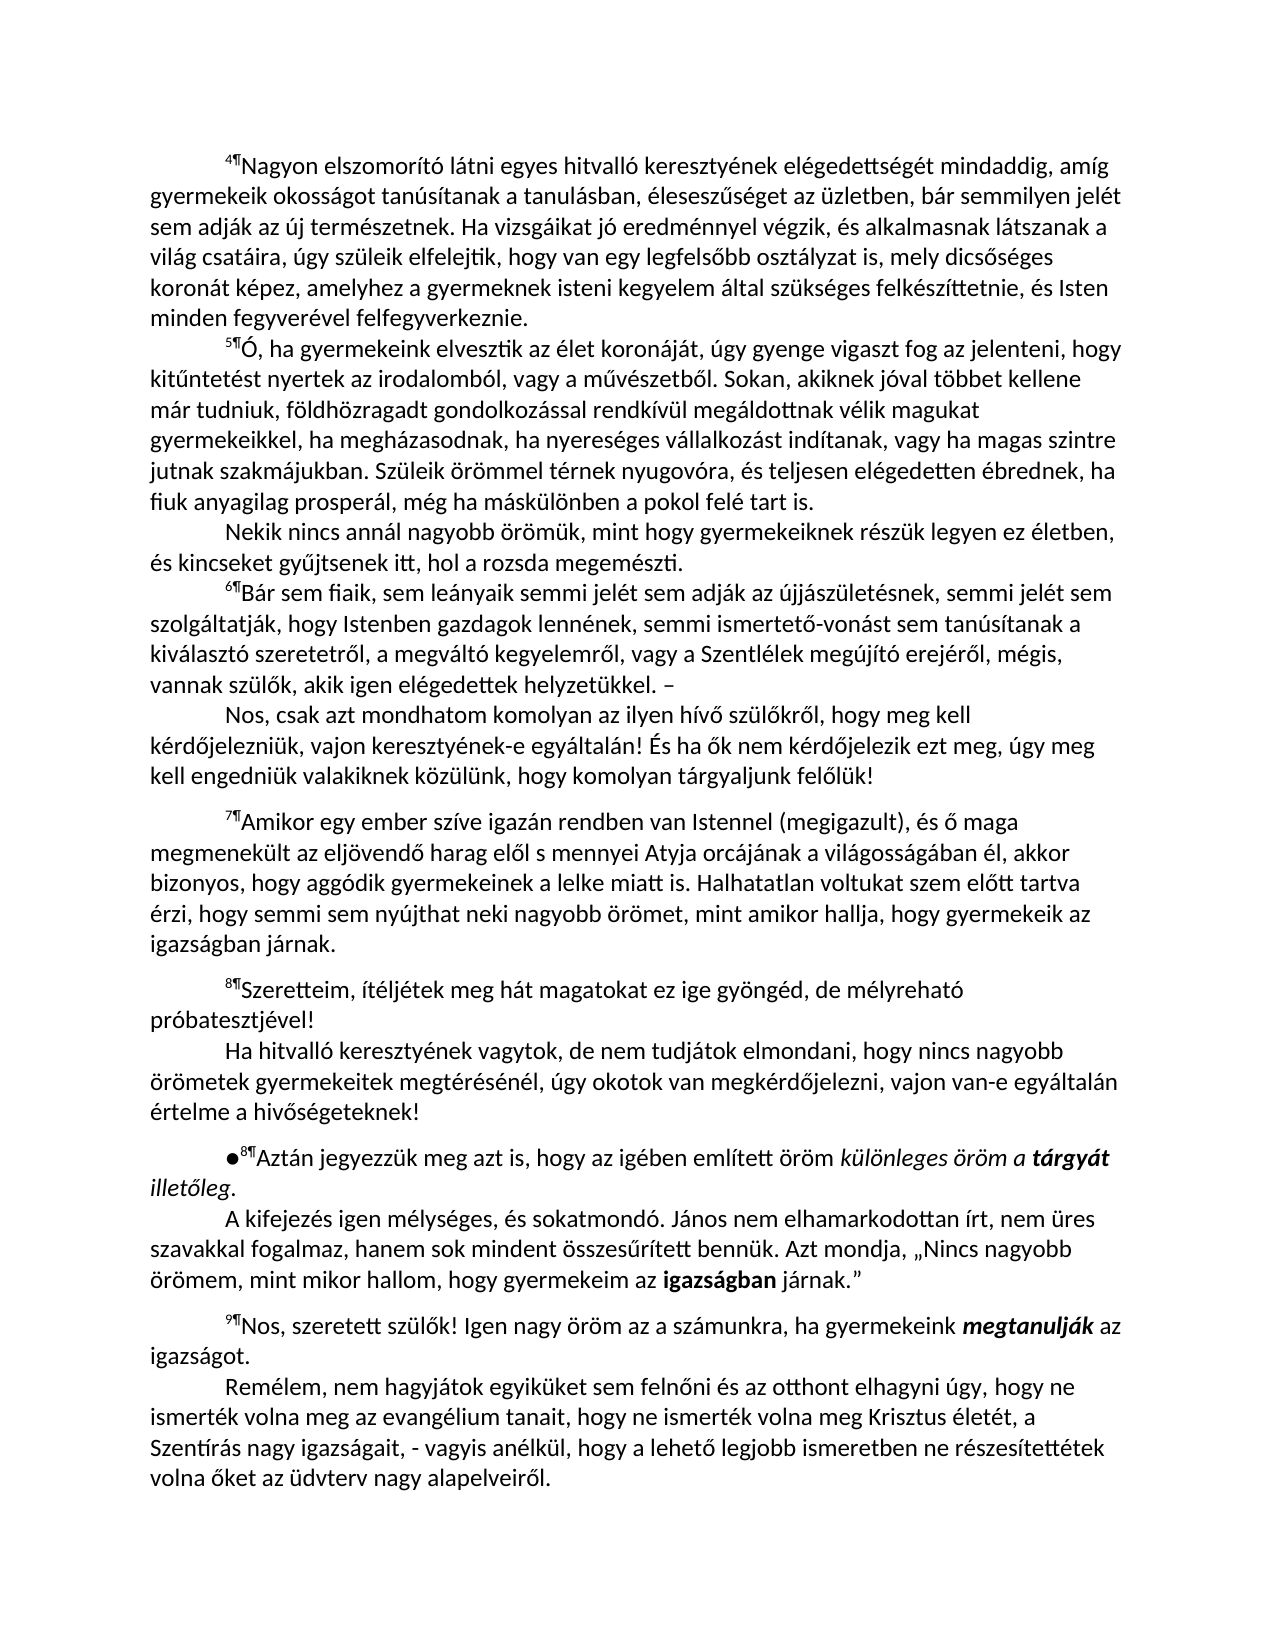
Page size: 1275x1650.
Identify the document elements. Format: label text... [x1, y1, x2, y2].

text ●8¶Aztán jegyezzük meg azt is, hogy az igében említett öröm különleges öröm a tárgyát illetőleg. [150, 1142, 1125, 1203]
text 4¶Nagyon elszomorító látni egyes hitvalló keresztyének elégedettségét mindaddig, amíg gyermekeik okosságot tanúsítanak a tanulásban, éleseszűséget az üzletben, bár semmilyen jelét sem adják az új természetnek. Ha vizsgáikat jó eredménnyel végzik, és alkalmasnak látszanak a világ csatáira, úgy szüleik elfelejtik, hogy van egy legfelsőbb osztályzat is, mely dicsőséges koronát képez, amelyhez a gyermeknek isteni kegyelem által szükséges felkészíttetnie, és Isten minden fegyverével felfegyverkeznie. [150, 150, 1125, 333]
text 7¶Amikor egy ember szíve igazán rendben van Istennel (megigazult), és ő maga megmenekült az eljövendő harag elől s mennyei Atyja orcájának a világosságában él, akkor bizonyos, hogy aggódik gyermekeinek a lelke miatt is. Halhatatlan voltukat szem előtt tartva érzi, hogy semmi sem nyújthat neki nagyobb örömet, mint amikor hallja, hogy gyermekeik az igazságban járnak. [150, 806, 1125, 959]
text Nos, csak azt mondhatom komolyan az ilyen hívő szülőkről, hogy meg kell kérdőjelezniük, vajon keresztyének-e egyáltalán! És ha ők nem kérdőjelezik ezt meg, úgy meg kell engedniük valakiknek közülünk, hogy komolyan tárgyaljunk felőlük! [150, 699, 1125, 791]
text A kifejezés igen mélységes, és sokatmondó. János nem elhamarkodottan írt, nem üres szavakkal fogalmaz, hanem sok mindent összesűrített bennük. Azt mondja, „Nincs nagyobb örömem, mint mikor hallom, hogy gyermekeim az igazságban járnak.” [150, 1203, 1125, 1295]
text Remélem, nem hagyjátok egyiküket sem felnőni és az otthont elhagyni úgy, hogy ne ismerték volna meg az evangélium tanait, hogy ne ismerték volna meg Krisztus életét, a Szentírás nagy igazságait, - vagyis anélkül, hogy a lehető legjobb ismeretben ne részesítettétek volna őket az üdvterv nagy alapelveiről. [150, 1371, 1125, 1493]
text Ha hitvalló keresztyének vagytok, de nem tudjátok elmondani, hogy nincs nagyobb örömetek gyermekeitek megtérésénél, úgy okotok van megkérdőjelezni, vajon van-e egyáltalán értelme a hivőségeteknek! [150, 1035, 1125, 1127]
text 6¶Bár sem fiaik, sem leányaik semmi jelét sem adják az újjászületésnek, semmi jelét sem szolgáltatják, hogy Istenben gazdagok lennének, semmi ismertető-vonást sem tanúsítanak a kiválasztó szeretetről, a megváltó kegyelemről, vagy a Szentlélek megújító erejéről, mégis, vannak szülők, akik igen elégedettek helyzetükkel. – [150, 577, 1125, 699]
text 5¶Ó, ha gyermekeink elvesztik az élet koronáját, úgy gyenge vigaszt fog az jelenteni, hogy kitűntetést nyertek az irodalomból, vagy a művészetből. Sokan, akiknek jóval többet kellene már tudniuk, földhözragadt gondolkozással rendkívül megáldottnak vélik magukat gyermekeikkel, ha megházasodnak, ha nyereséges vállalkozást indítanak, vagy ha magas szintre jutnak szakmájukban. Szüleik örömmel térnek nyugovóra, és teljesen elégedetten ébrednek, ha fiuk anyagilag prosperál, még ha máskülönben a pokol felé tart is. [150, 333, 1125, 516]
text 9¶Nos, szeretett szülők! Igen nagy öröm az a számunkra, ha gyermekeink megtanulják az igazságot. [150, 1310, 1125, 1371]
text Nekik nincs annál nagyobb örömük, mint hogy gyermekeiknek részük legyen ez életben, és kincseket gyűjtsenek itt, hol a rozsda megemészti. [150, 516, 1125, 577]
text 8¶Szeretteim, ítéljétek meg hát magatokat ez ige gyöngéd, de mélyreható próbatesztjével! [150, 974, 1125, 1035]
